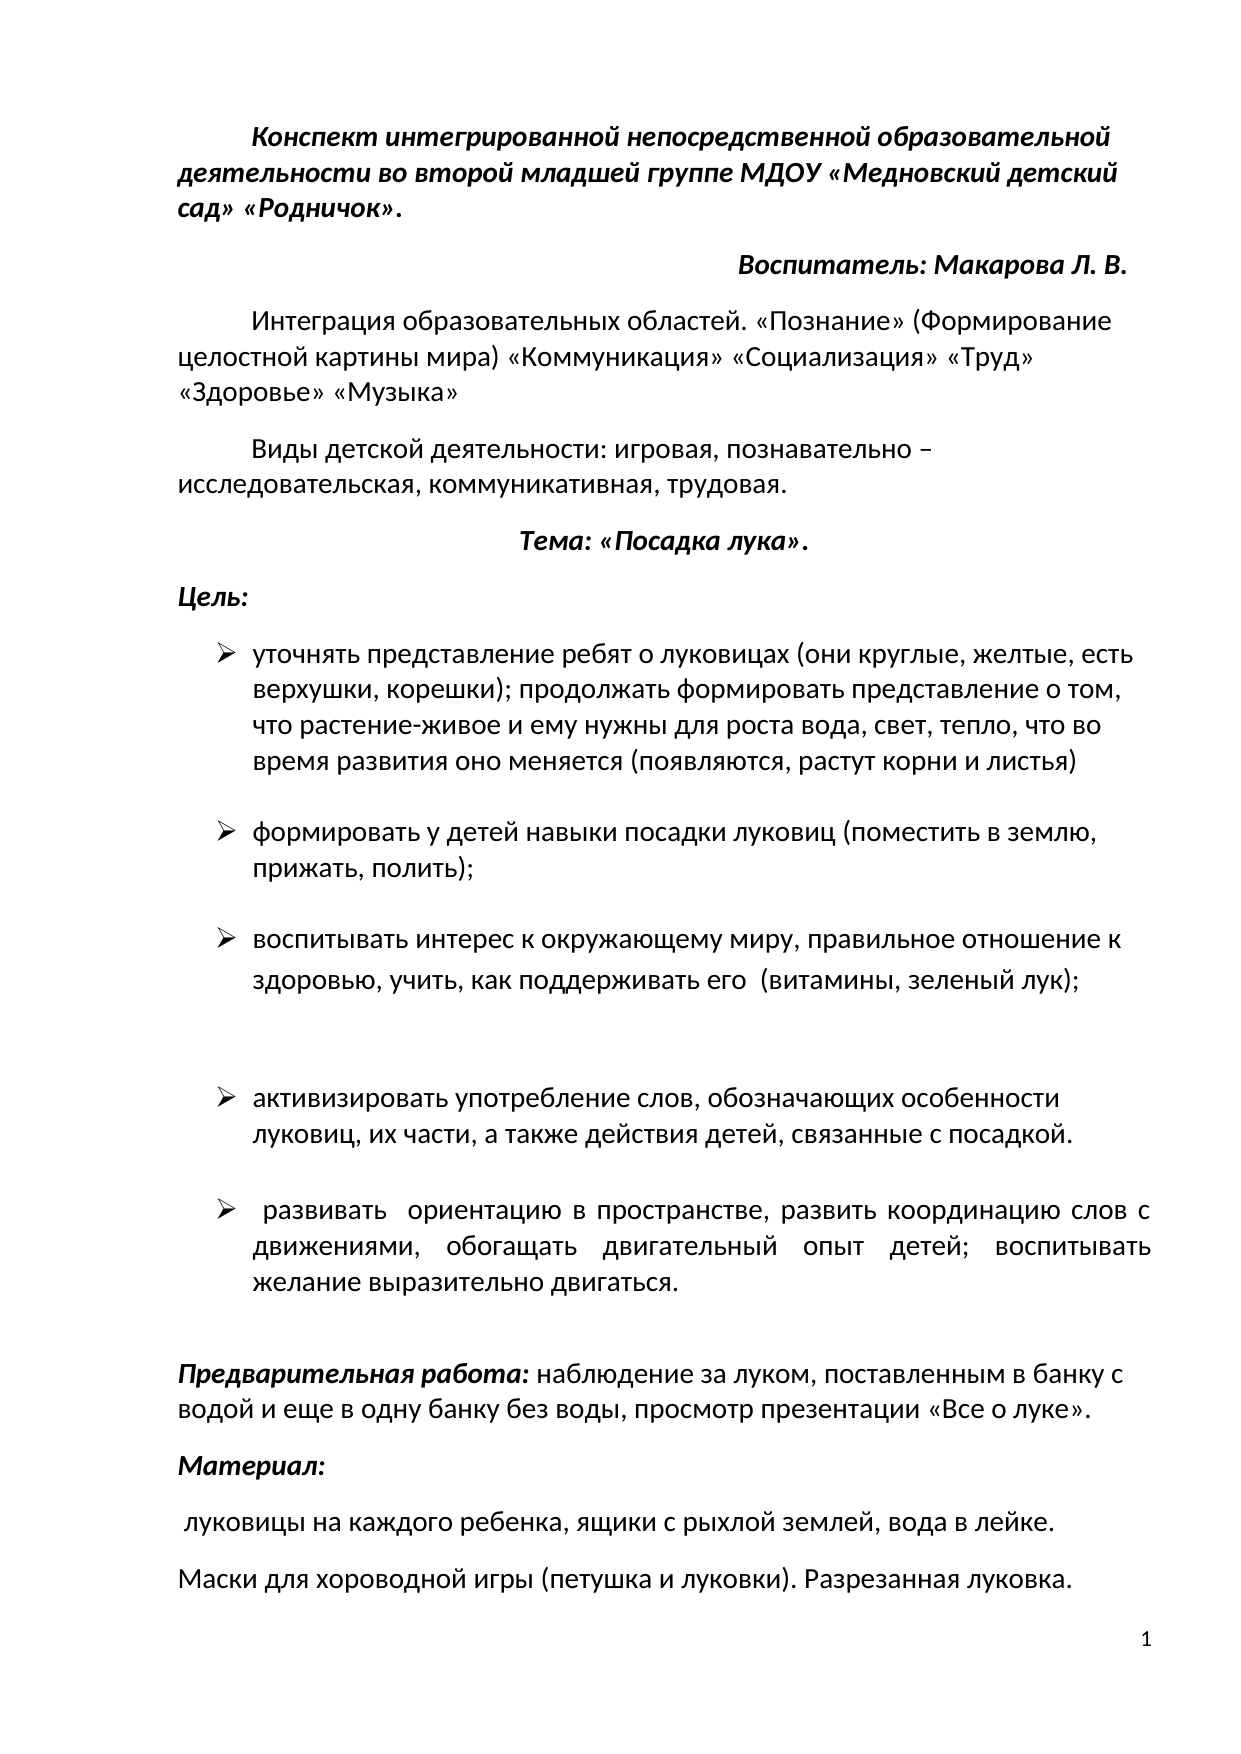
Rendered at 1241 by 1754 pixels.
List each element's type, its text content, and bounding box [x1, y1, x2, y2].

text Маски для хороводной игры (петушка и луковки). Разрезанная луковка. [177, 1560, 1152, 1595]
list уточнять представление ребят о луковицах (они круглые, желтые, есть верхушки, корешки); продолжать формировать представление о том, что растение-живое и ему нужны для роста вода, свет, тепло, что во время развития оно меняется (появляются, растут корни и листья) [215, 635, 1152, 777]
list активизировать употребление слов, обозначающих особенности луковиц, их части, а также действия детей, связанные с посадкой. [215, 1079, 1152, 1150]
text Материал: [177, 1447, 1152, 1482]
text Тема: «Посадка лука». [177, 522, 1152, 558]
text луковицы на каждого ребенка, ящики с рыхлой землей, вода в лейке. [177, 1503, 1152, 1539]
text Воспитатель: Макарова Л. В. [177, 246, 1152, 281]
text Предварительная работа: наблюдение за луком, поставленным в банку с водой и еще в одну банку без воды, просмотр презентации «Все о луке». [177, 1355, 1152, 1426]
text Интеграция образовательных областей. «Познание» (Формирование целостной картины мира) «Коммуникация» «Социализация» «Труд» «Здоровье» «Музыка» [177, 302, 1152, 409]
text Виды детской деятельности: игровая, познавательно – исследовательская, коммуникативная, трудовая. [177, 430, 1152, 501]
list развивать ориентацию в пространстве, развить координацию слов с движениями, обогащать двигательный опыт детей; воспитывать желание выразительно двигаться. [215, 1191, 1152, 1298]
list формировать у детей навыки посадки луковиц (поместить в землю, прижать, полить); [215, 813, 1152, 884]
list воспитывать интерес к окружающему миру, правильное отношение к здоровью, учить, как поддерживать его (витамины, зеленый лук); [215, 920, 1152, 997]
text Цель: [177, 578, 1152, 614]
text Конспект интегрированной непосредственной образовательной деятельности во второй младшей группе МДОУ «Медновский детский сад» «Родничок». [177, 118, 1152, 225]
